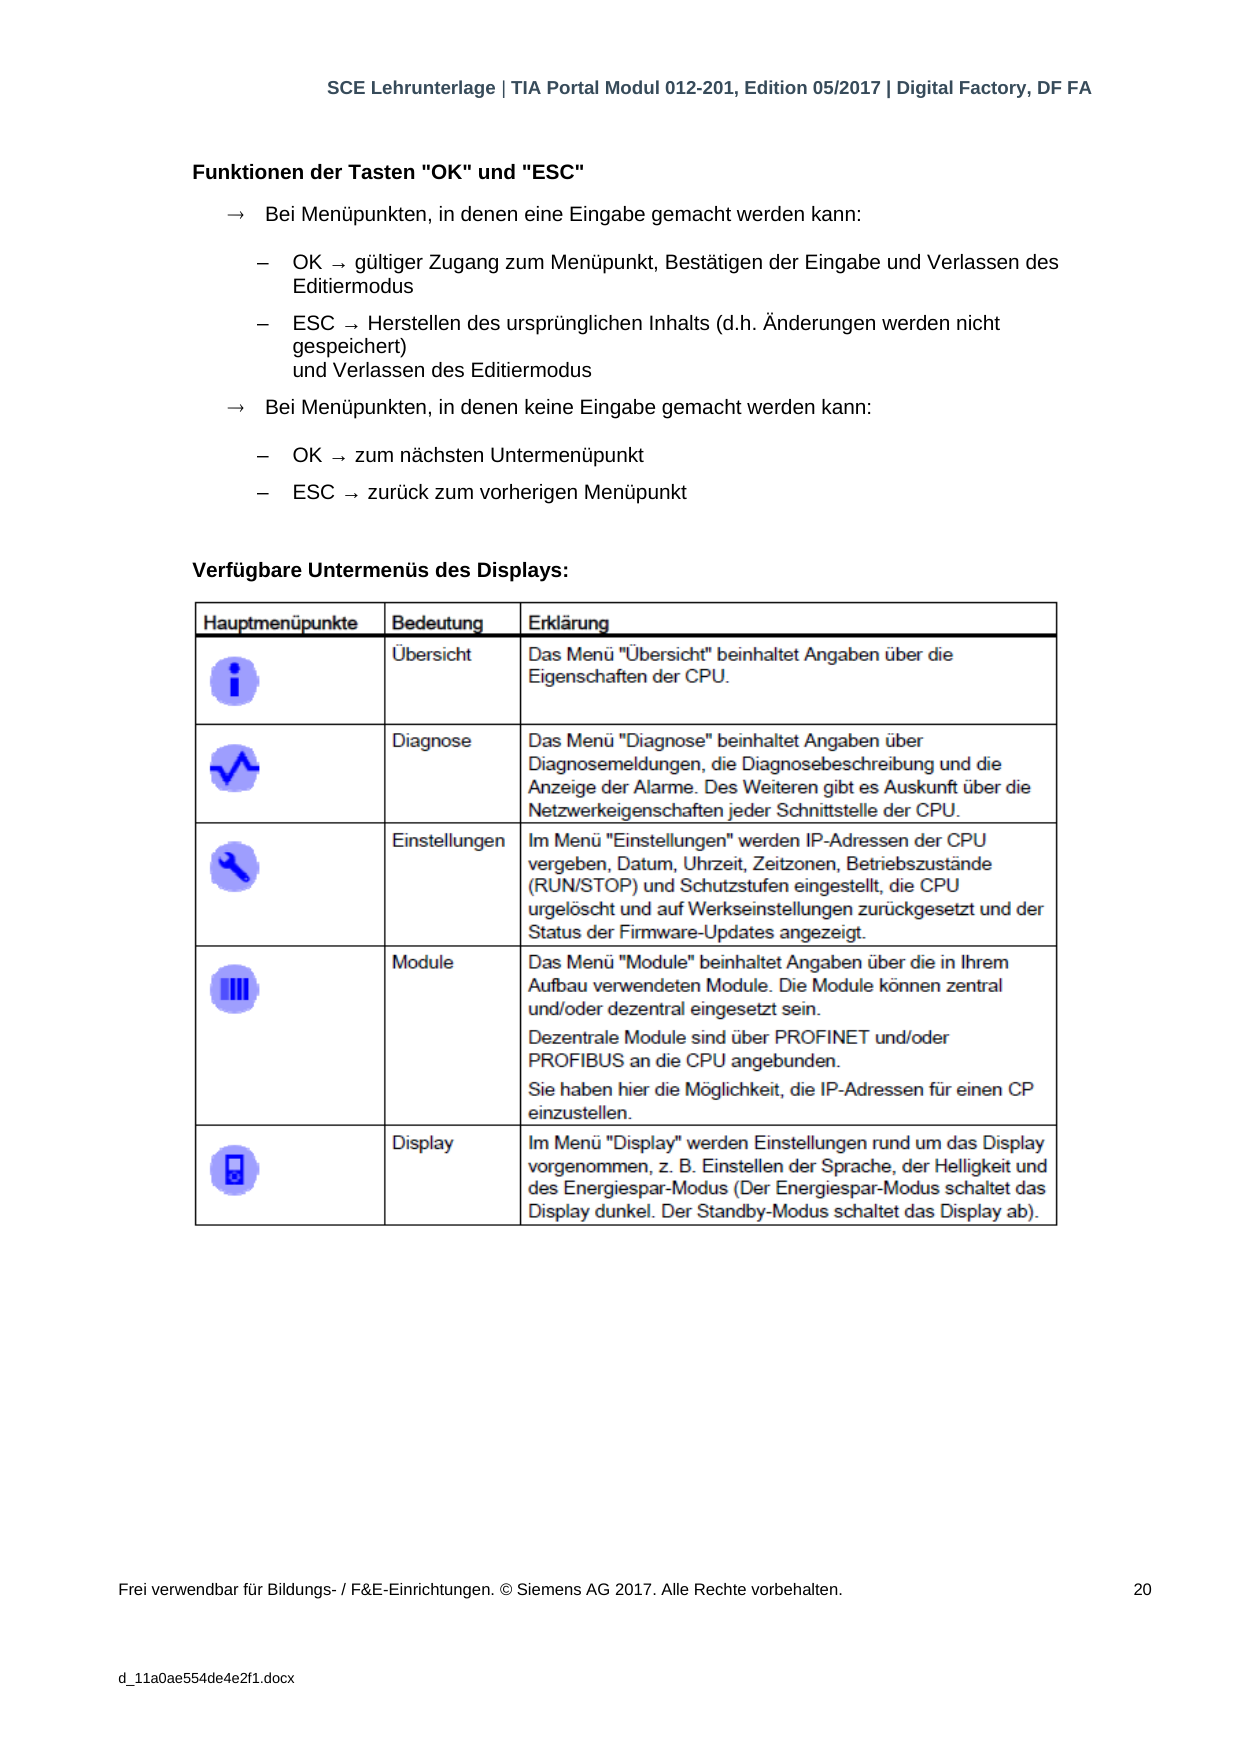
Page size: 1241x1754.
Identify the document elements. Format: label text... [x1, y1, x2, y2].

text OK → gültiger Zugang zum Menüpunkt, Bestätigen der Eingabe und Verlassen des Editiermodus [257, 250, 1092, 298]
text Bei Menüpunkten, in denen keine Eingabe gemacht werden kann: [227, 395, 1092, 419]
text Bei Menüpunkten, in denen eine Eingabe gemacht werden kann: [227, 201, 1092, 226]
text ESC → zurück zum vorherigen Menüpunkt [257, 480, 1092, 504]
text ESC → Herstellen des ursprünglichen Inhalts (d.h. Änderungen werden nicht gespeichert) und Verlassen des Editiermodus [257, 310, 1092, 382]
text Verfügbare Untermenüs des Displays: [192, 557, 1092, 581]
text OK → zum nächsten Untermenüpunkt [257, 443, 1092, 467]
text Funktionen der Tasten "OK" und "ESC" [192, 160, 1092, 184]
